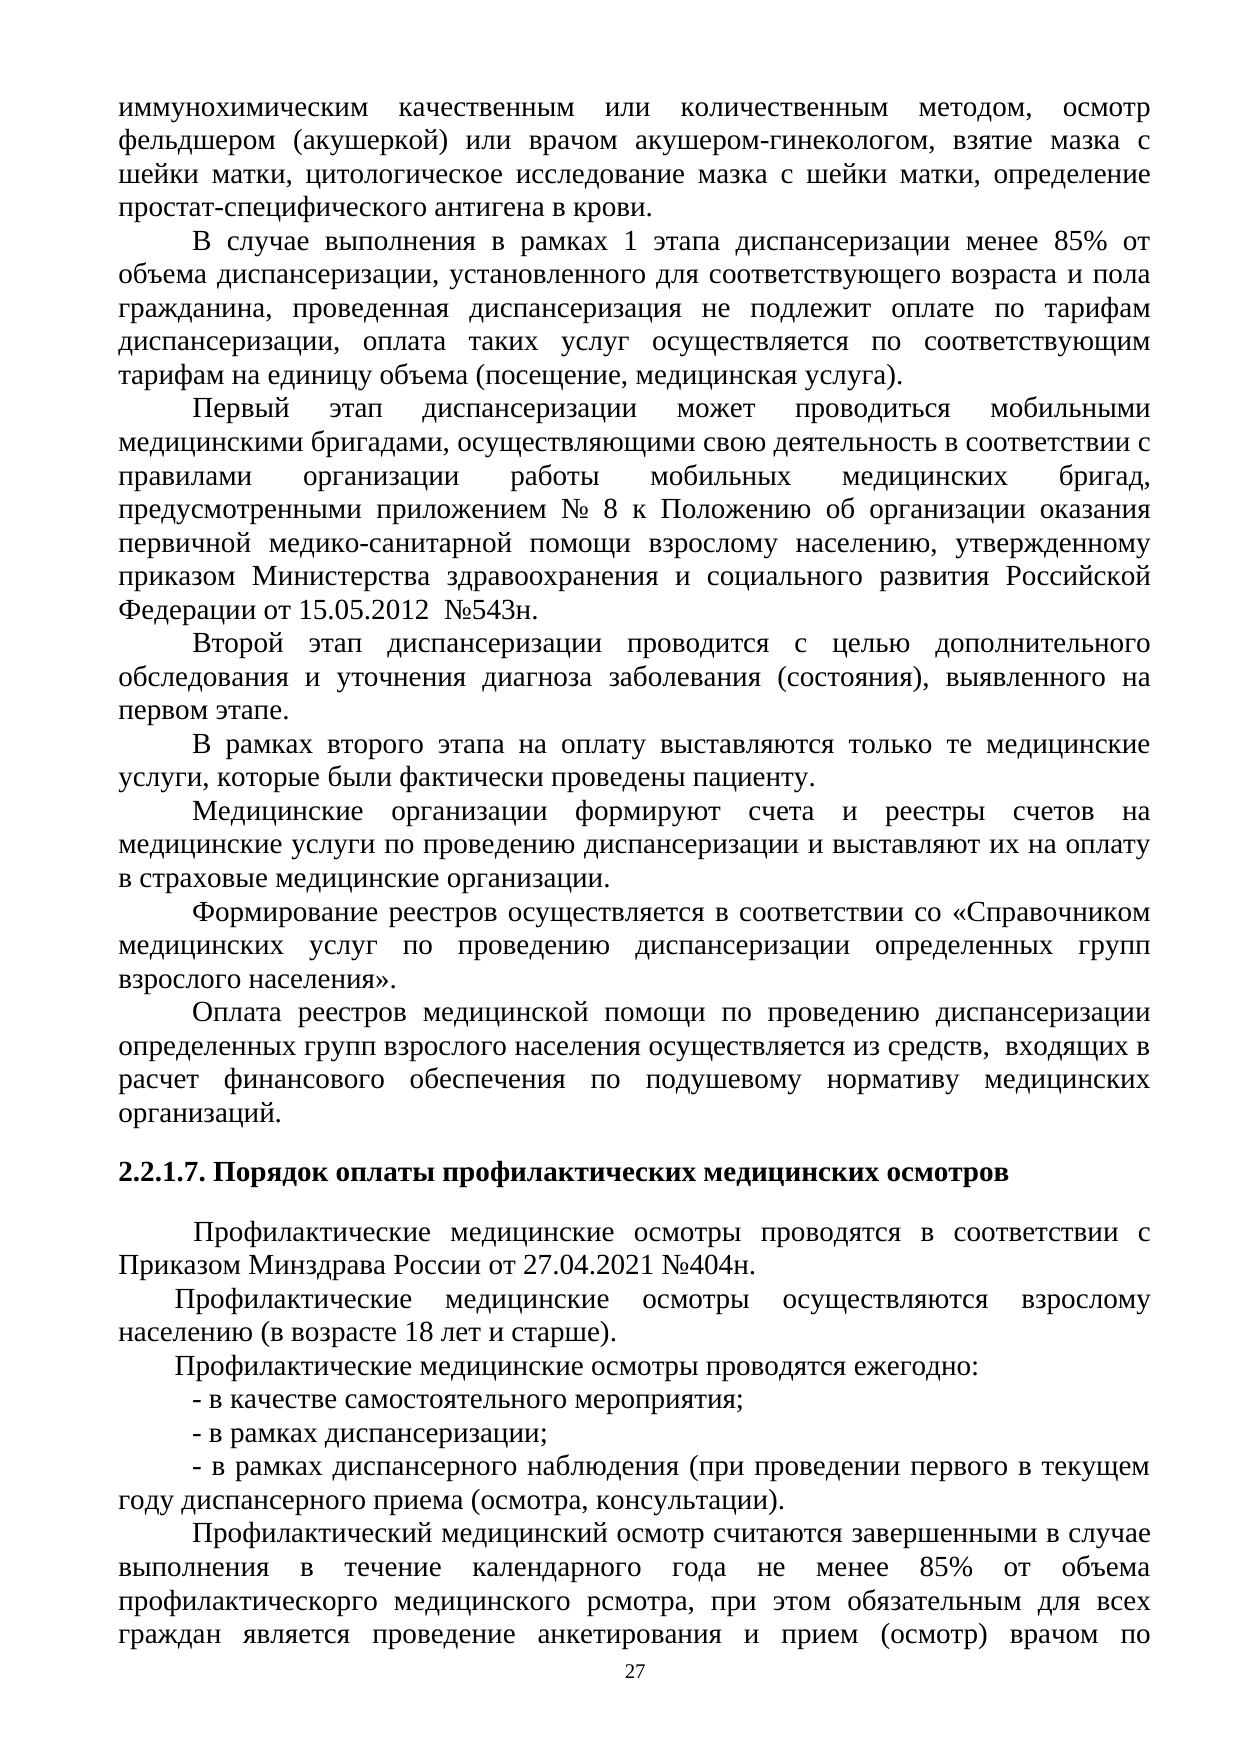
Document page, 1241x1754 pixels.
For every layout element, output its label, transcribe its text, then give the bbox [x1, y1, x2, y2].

text 2.2.1.7. Порядок оплаты профилактических медицинских осмотров [118, 1154, 1152, 1187]
text Профилактические медицинские осмотры проводятся ежегодно: [118, 1348, 1152, 1381]
text - в рамках диспансеризации; [118, 1415, 1152, 1448]
text В случае выполнения в рамках 1 этапа диспансеризации менее 85% от объема диспансеризации, установленного для соответствующего возраста и пола гражданина, проведенная диспансеризация не подлежит оплате по тарифам диспансеризации, оплата таких услуг осуществляется по соответствующим тарифам на единицу объема (посещение, медицинская услуга). [118, 223, 1152, 391]
text - в рамках диспансерного наблюдения (при проведении первого в текущем году диспансерного приема (осмотра, консультации). [118, 1448, 1152, 1516]
text Оплата реестров медицинской помощи по проведению диспансеризации определенных групп взрослого населения осуществляется из средств, входящих в расчет финансового обеспечения по подушевому нормативу медицинских организаций. [118, 994, 1152, 1128]
text Второй этап диспансеризации проводится с целью дополнительного обследования и уточнения диагноза заболевания (состояния), выявленного на первом этапе. [118, 625, 1152, 726]
text Первый этап диспансеризации может проводиться мобильными медицинскими бригадами, осуществляющими свою деятельность в соответствии с правилами организации работы мобильных медицинских бригад, предусмотренными приложением № 8 к Положению об организации оказания первичной медико-санитарной помощи взрослому населению, утвержденному приказом Министерства здравоохранения и социального развития Российской Федерации от 15.05.2012 №543н. [118, 391, 1152, 625]
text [118, 1516, 1152, 1650]
text В рамках второго этапа на оплату выставляются только те медицинские услуги, которые были фактически проведены пациенту. [118, 726, 1152, 793]
text Профилактические медицинские осмотры проводятся в соответствии с Приказом Минздрава России от 27.04.2021 №404н. [118, 1214, 1152, 1281]
text Формирование реестров осуществляется в соответствии со «Справочником медицинских услуг по проведению диспансеризации определенных групп взрослого населения». [118, 894, 1152, 994]
text - в качестве самостоятельного мероприятия; [118, 1381, 1152, 1415]
text Профилактические медицинские осмотры осуществляются взрослому населению (в возрасте 18 лет и старше). [118, 1281, 1152, 1348]
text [118, 89, 1152, 223]
text Медицинские организации формируют счета и реестры счетов на медицинские услуги по проведению диспансеризации и выставляют их на оплату в страховые медицинские организации. [118, 793, 1152, 894]
